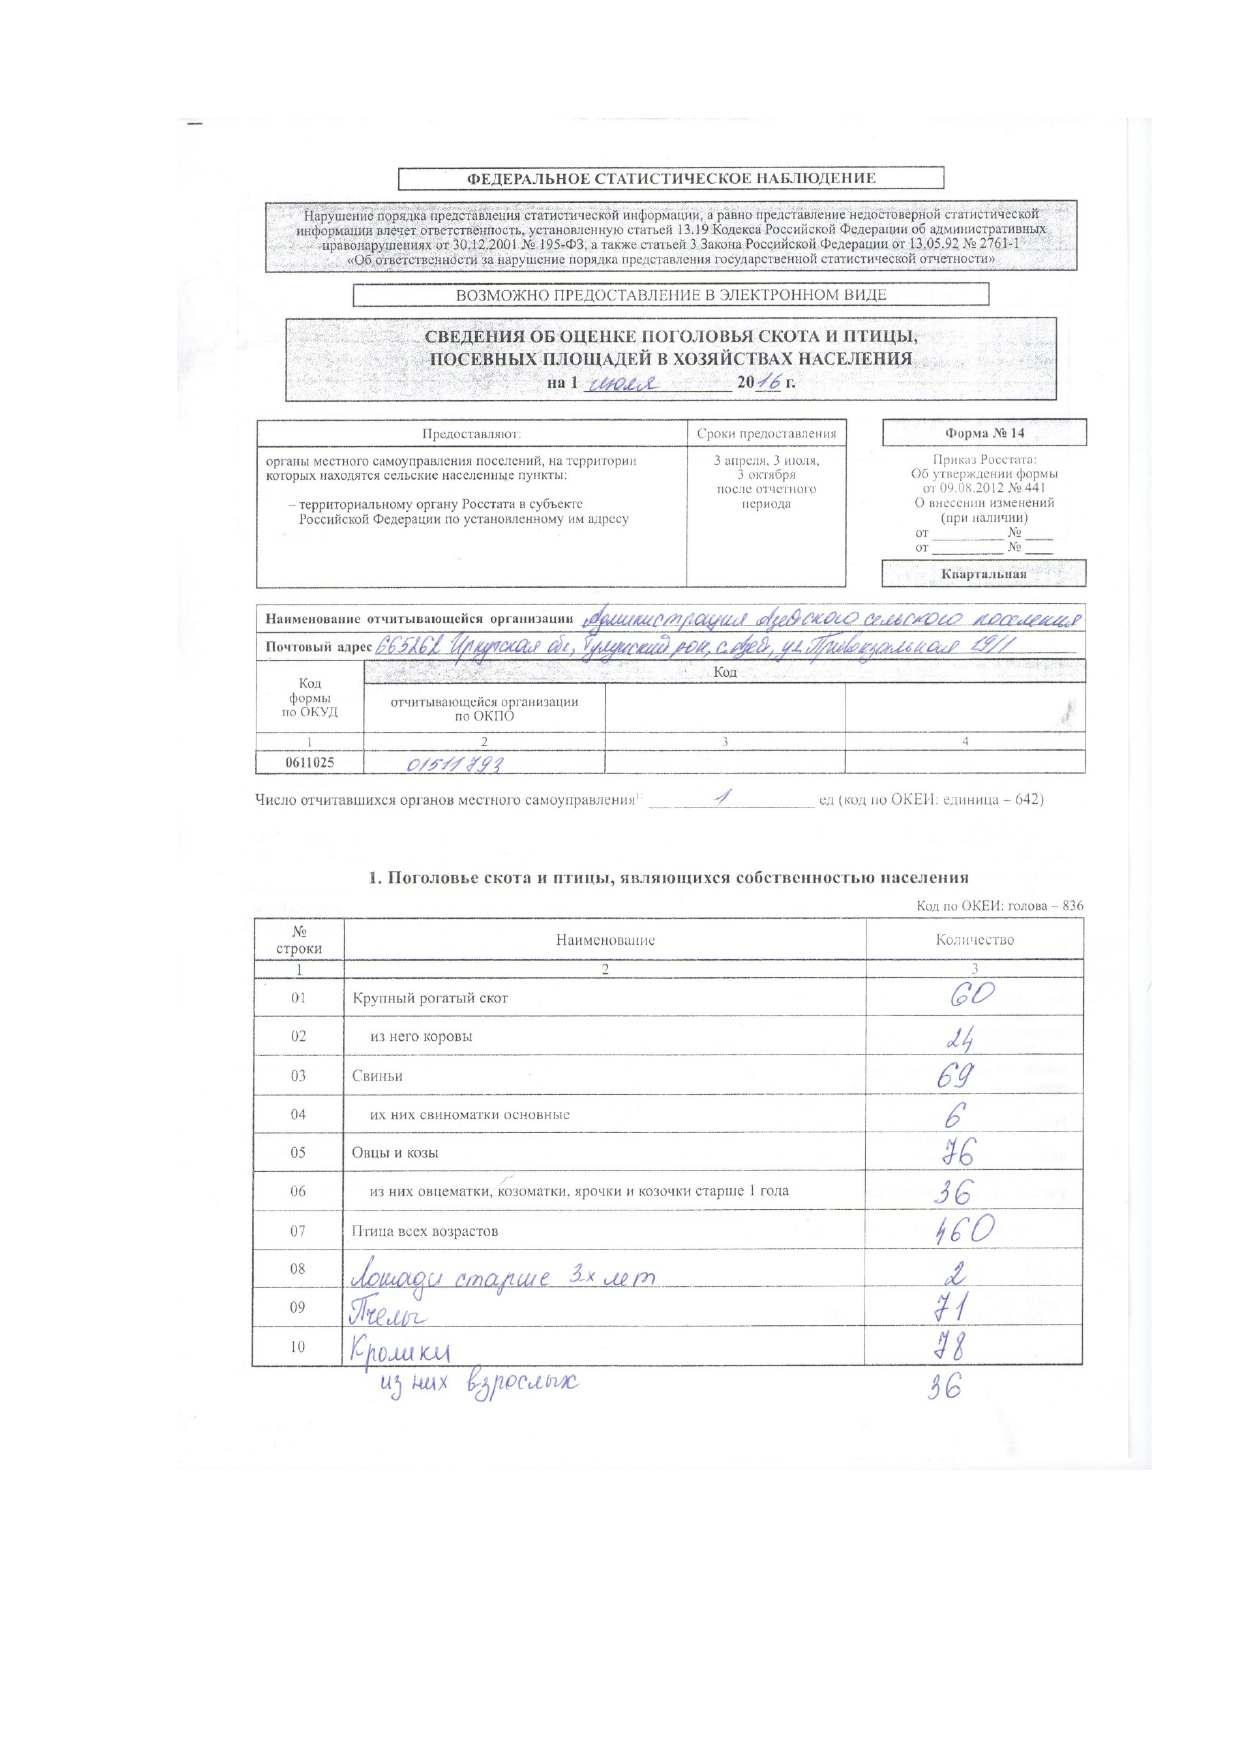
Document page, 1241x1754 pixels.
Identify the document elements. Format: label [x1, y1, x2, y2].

picture [177, 118, 1152, 1470]
